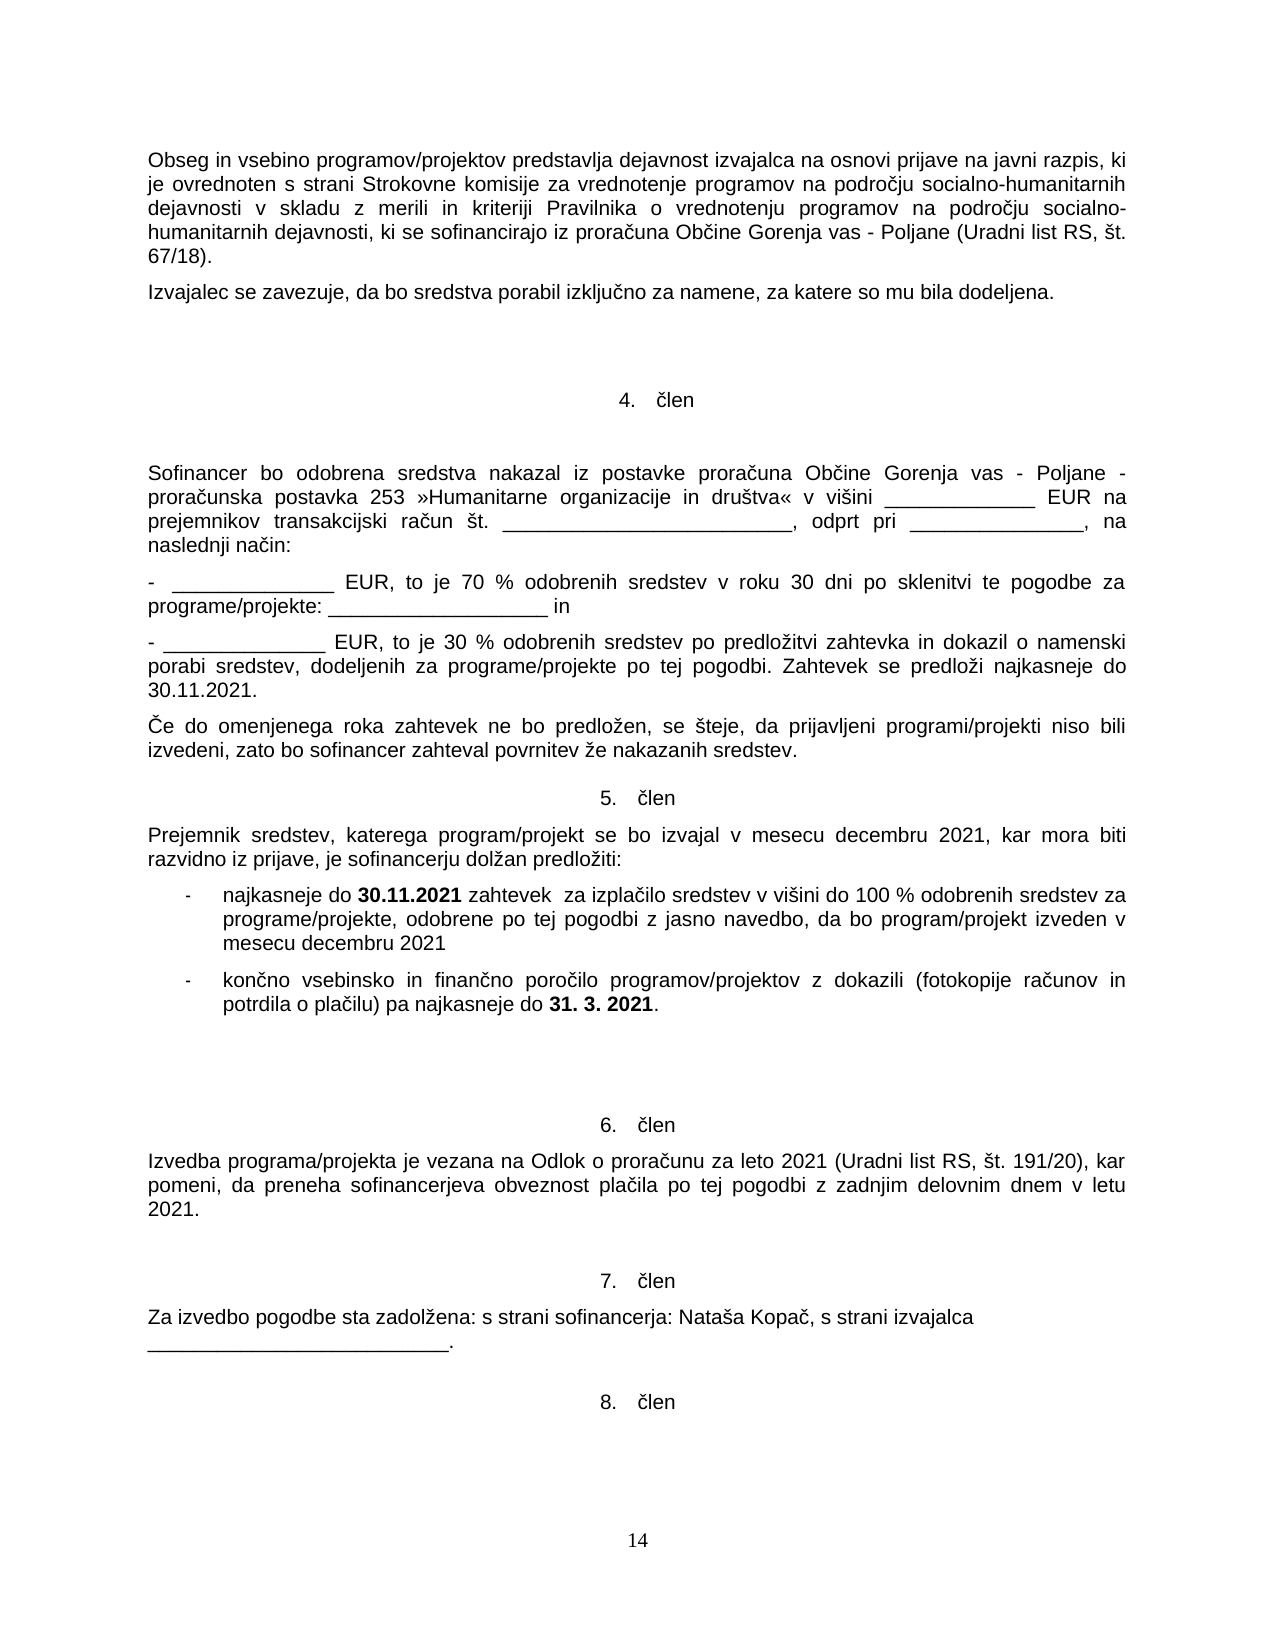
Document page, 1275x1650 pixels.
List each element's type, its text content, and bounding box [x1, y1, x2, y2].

list člen [185, 388, 1127, 412]
text - ______________ EUR, to je 30 % odobrenih sredstev po predložitvi zahtevka in dokazil o namenski porabi sredstev, dodeljenih za programe/projekte po tej pogodbi. Zahtevek se predloži najkasneje do 30.11.2021. [148, 630, 1127, 702]
text Če do omenjenega roka zahtevek ne bo predložen, se šteje, da prijavljeni programi/projekti niso bili izvedeni, zato bo sofinancer zahteval povrnitev že nakazanih sredstev. [148, 714, 1127, 762]
text Sofinancer bo odobrena sredstva nakazal iz postavke proračuna Občine Gorenja vas - Poljane - proračunska postavka 253 »Humanitarne organizacije in društva« v višini _____________ EUR na prejemnikov transakcijski račun št. _________________________, odprt pri _______________, na naslednji način: [148, 461, 1127, 557]
text - ______________ EUR, to je 70 % odobrenih sredstev v roku 30 dni po sklenitvi te pogodbe za programe/projekte: ___________________ in [148, 569, 1127, 617]
list člen [148, 1389, 1127, 1413]
text Izvajalec se zavezuje, da bo sredstva porabil izključno za namene, za katere so mu bila dodeljena. [148, 280, 1127, 304]
list člen [148, 786, 1127, 810]
text Za izvedbo pogodbe sta zadolžena: s strani sofinancerja: Nataša Kopač, s strani izvajalca __________________________. [148, 1305, 1127, 1353]
list končno vsebinsko in finančno poročilo programov/projektov z dokazili (fotokopije računov in potrdila o plačilu) pa najkasneje do 31. 3. 2021. [185, 967, 1127, 1016]
list člen [148, 1269, 1127, 1293]
text Obseg in vsebino programov/projektov predstavlja dejavnost izvajalca na osnovi prijave na javni razpis, ki je ovrednoten s strani Strokovne komisije za vrednotenje programov na področju socialno-humanitarnih dejavnosti v skladu z merili in kriteriji Pravilnika o vrednotenju programov na področju socialno-humanitarnih dejavnosti, ki se sofinancirajo iz proračuna Občine Gorenja vas - Poljane (Uradni list RS, št. 67/18). [148, 148, 1127, 267]
text Izvedba programa/projekta je vezana na Odlok o proračunu za leto 2021 (Uradni list RS, št. 191/20), kar pomeni, da preneha sofinancerjeva obveznost plačila po tej pogodbi z zadnjim delovnim dnem v letu 2021. [148, 1149, 1127, 1221]
list člen [148, 1112, 1127, 1136]
text Prejemnik sredstev, katerega program/projekt se bo izvajal v mesecu decembru 2021, kar mora biti razvidno iz prijave, je sofinancerju dolžan predložiti: [148, 823, 1127, 871]
list najkasneje do 30.11.2021 zahtevek za izplačilo sredstev v višini do 100 % odobrenih sredstev za programe/projekte, odobrene po tej pogodbi z jasno navedbo, da bo program/projekt izveden v mesecu decembru 2021 [185, 883, 1127, 955]
